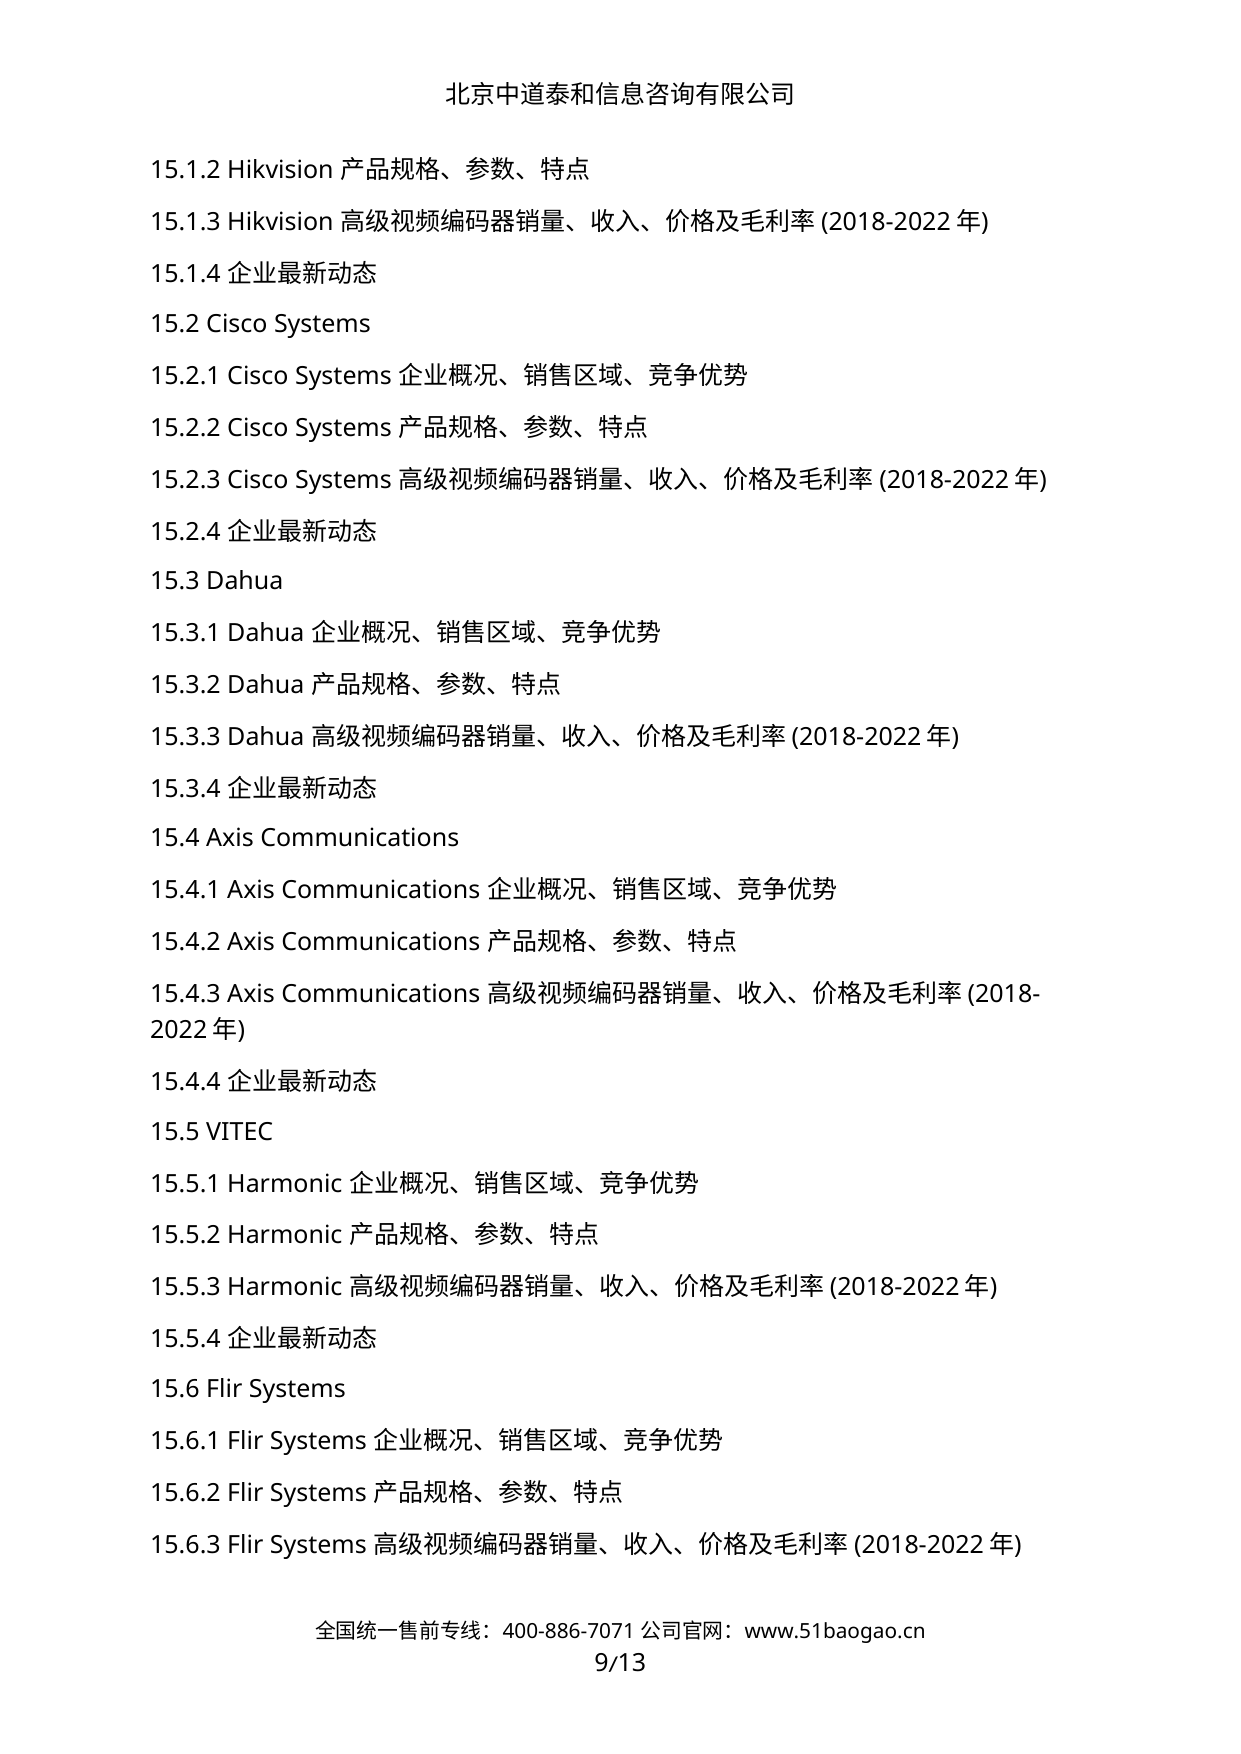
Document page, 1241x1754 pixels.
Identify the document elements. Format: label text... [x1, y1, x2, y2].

text 15.4.4 企业最新动态 [150, 1062, 1090, 1098]
text 15.5 VITEC [150, 1113, 1090, 1147]
text 15.3 Dahua [150, 563, 1090, 597]
text 15.1.3 Hikvision 高级视频编码器销量、收入、价格及毛利率 (2018-2022年) [150, 202, 1090, 238]
text 15.5.4 企业最新动态 [150, 1319, 1090, 1355]
text 15.6.1 Flir Systems 企业概况、销售区域、竞争优势 [150, 1420, 1090, 1457]
text 15.2.3 Cisco Systems 高级视频编码器销量、收入、价格及毛利率 (2018-2022年) [150, 459, 1090, 495]
text 15.6.2 Flir Systems 产品规格、参数、特点 [150, 1472, 1090, 1508]
text 15.5.2 Harmonic 产品规格、参数、特点 [150, 1215, 1090, 1251]
text 15.6.3 Flir Systems 高级视频编码器销量、收入、价格及毛利率 (2018-2022年) [150, 1524, 1090, 1560]
text 15.2.2 Cisco Systems 产品规格、参数、特点 [150, 407, 1090, 443]
text 15.6 Flir Systems [150, 1371, 1090, 1405]
text 15.3.3 Dahua 高级视频编码器销量、收入、价格及毛利率 (2018-2022年) [150, 716, 1090, 752]
text 15.1.2 Hikvision 产品规格、参数、特点 [150, 150, 1090, 186]
text 15.5.3 Harmonic 高级视频编码器销量、收入、价格及毛利率 (2018-2022年) [150, 1267, 1090, 1303]
text 15.4.2 Axis Communications 产品规格、参数、特点 [150, 922, 1090, 958]
text 15.3.2 Dahua 产品规格、参数、特点 [150, 664, 1090, 701]
text 15.2 Cisco Systems [150, 306, 1090, 340]
text 15.1.4 企业最新动态 [150, 254, 1090, 290]
text 15.4.1 Axis Communications 企业概况、销售区域、竞争优势 [150, 870, 1090, 906]
text 15.3.1 Dahua 企业概况、销售区域、竞争优势 [150, 612, 1090, 649]
text 15.3.4 企业最新动态 [150, 768, 1090, 804]
text 15.5.1 Harmonic 企业概况、销售区域、竞争优势 [150, 1163, 1090, 1199]
text 15.4.3 Axis Communications 高级视频编码器销量、收入、价格及毛利率 (2018-2022年) [150, 973, 1090, 1046]
text 15.2.1 Cisco Systems 企业概况、销售区域、竞争优势 [150, 355, 1090, 392]
text 15.2.4 企业最新动态 [150, 511, 1090, 547]
text 15.4 Axis Communications [150, 820, 1090, 854]
